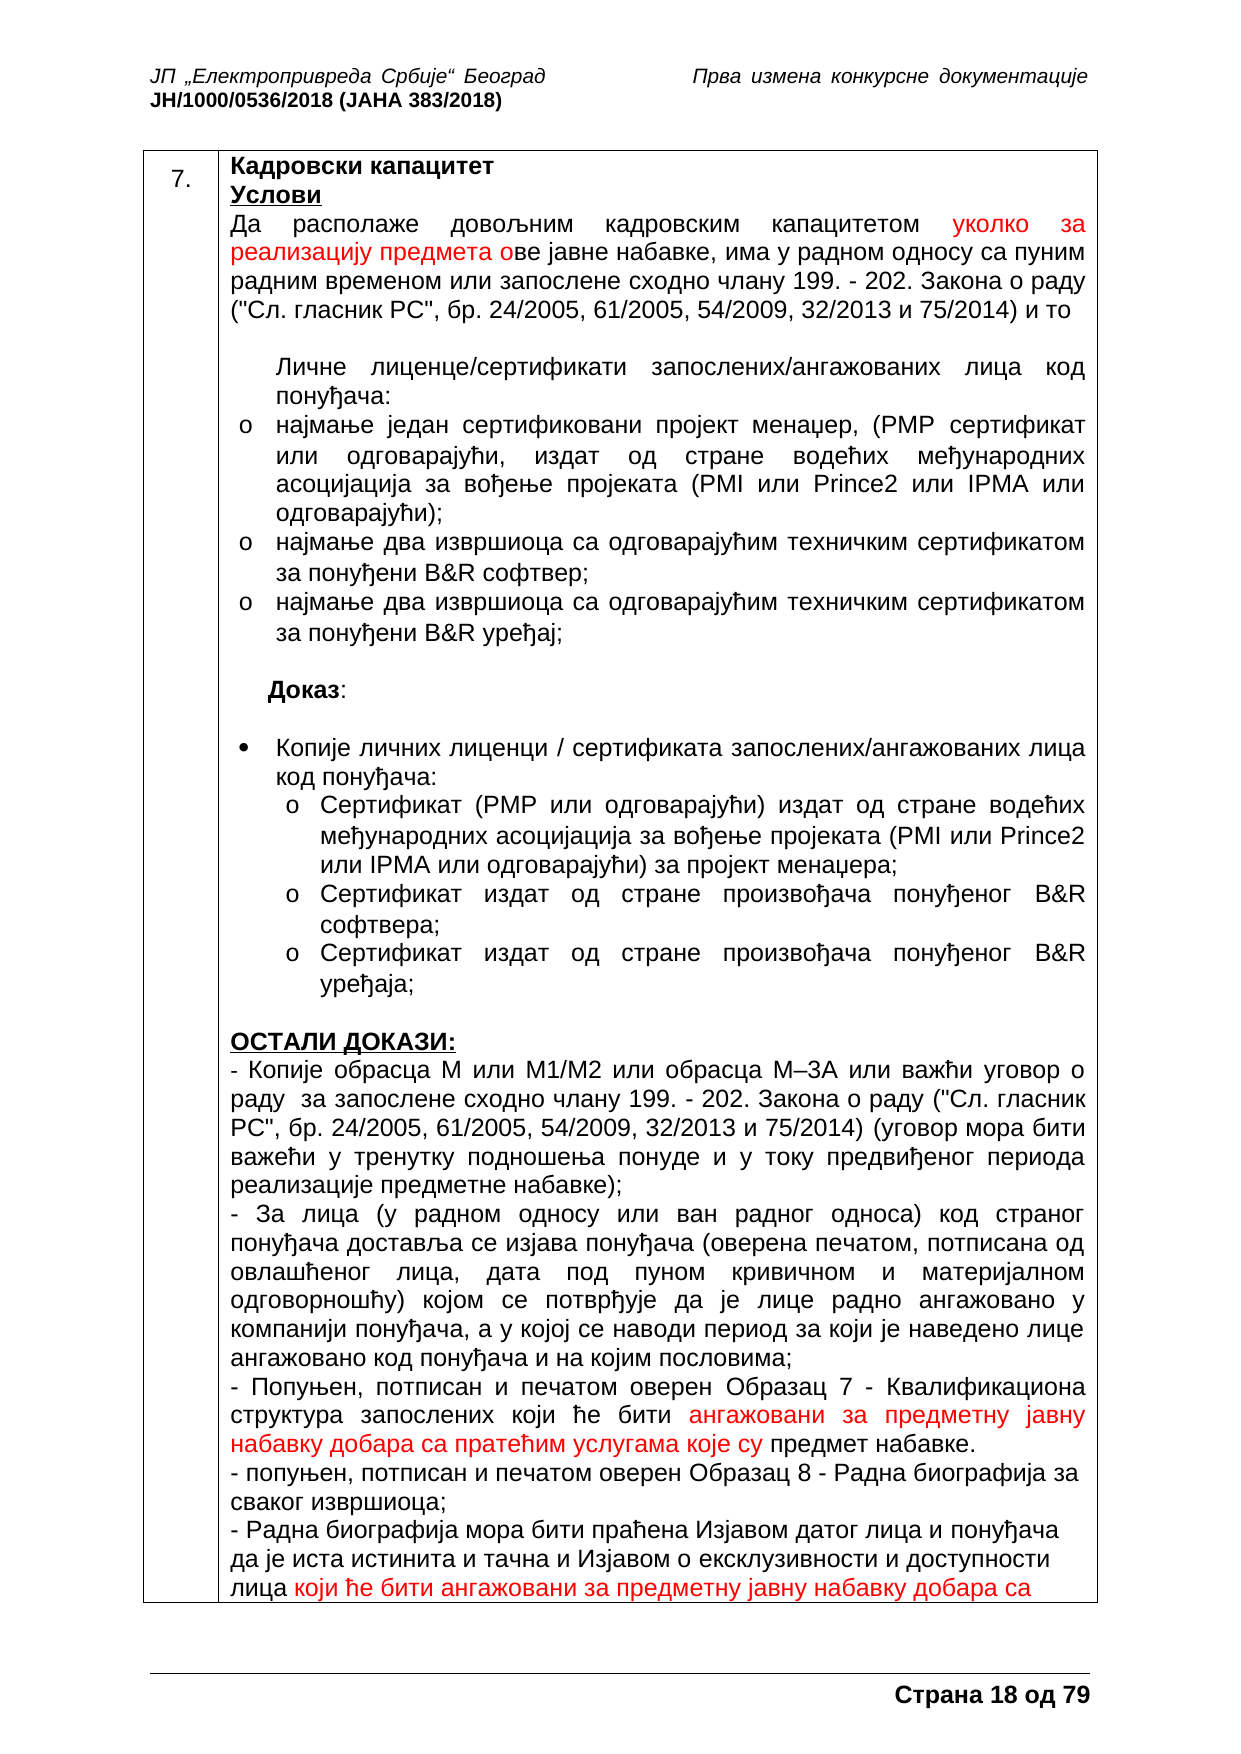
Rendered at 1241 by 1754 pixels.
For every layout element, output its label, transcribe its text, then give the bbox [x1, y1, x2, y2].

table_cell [219, 151, 1097, 1602]
table_cell 7. [144, 151, 218, 1602]
